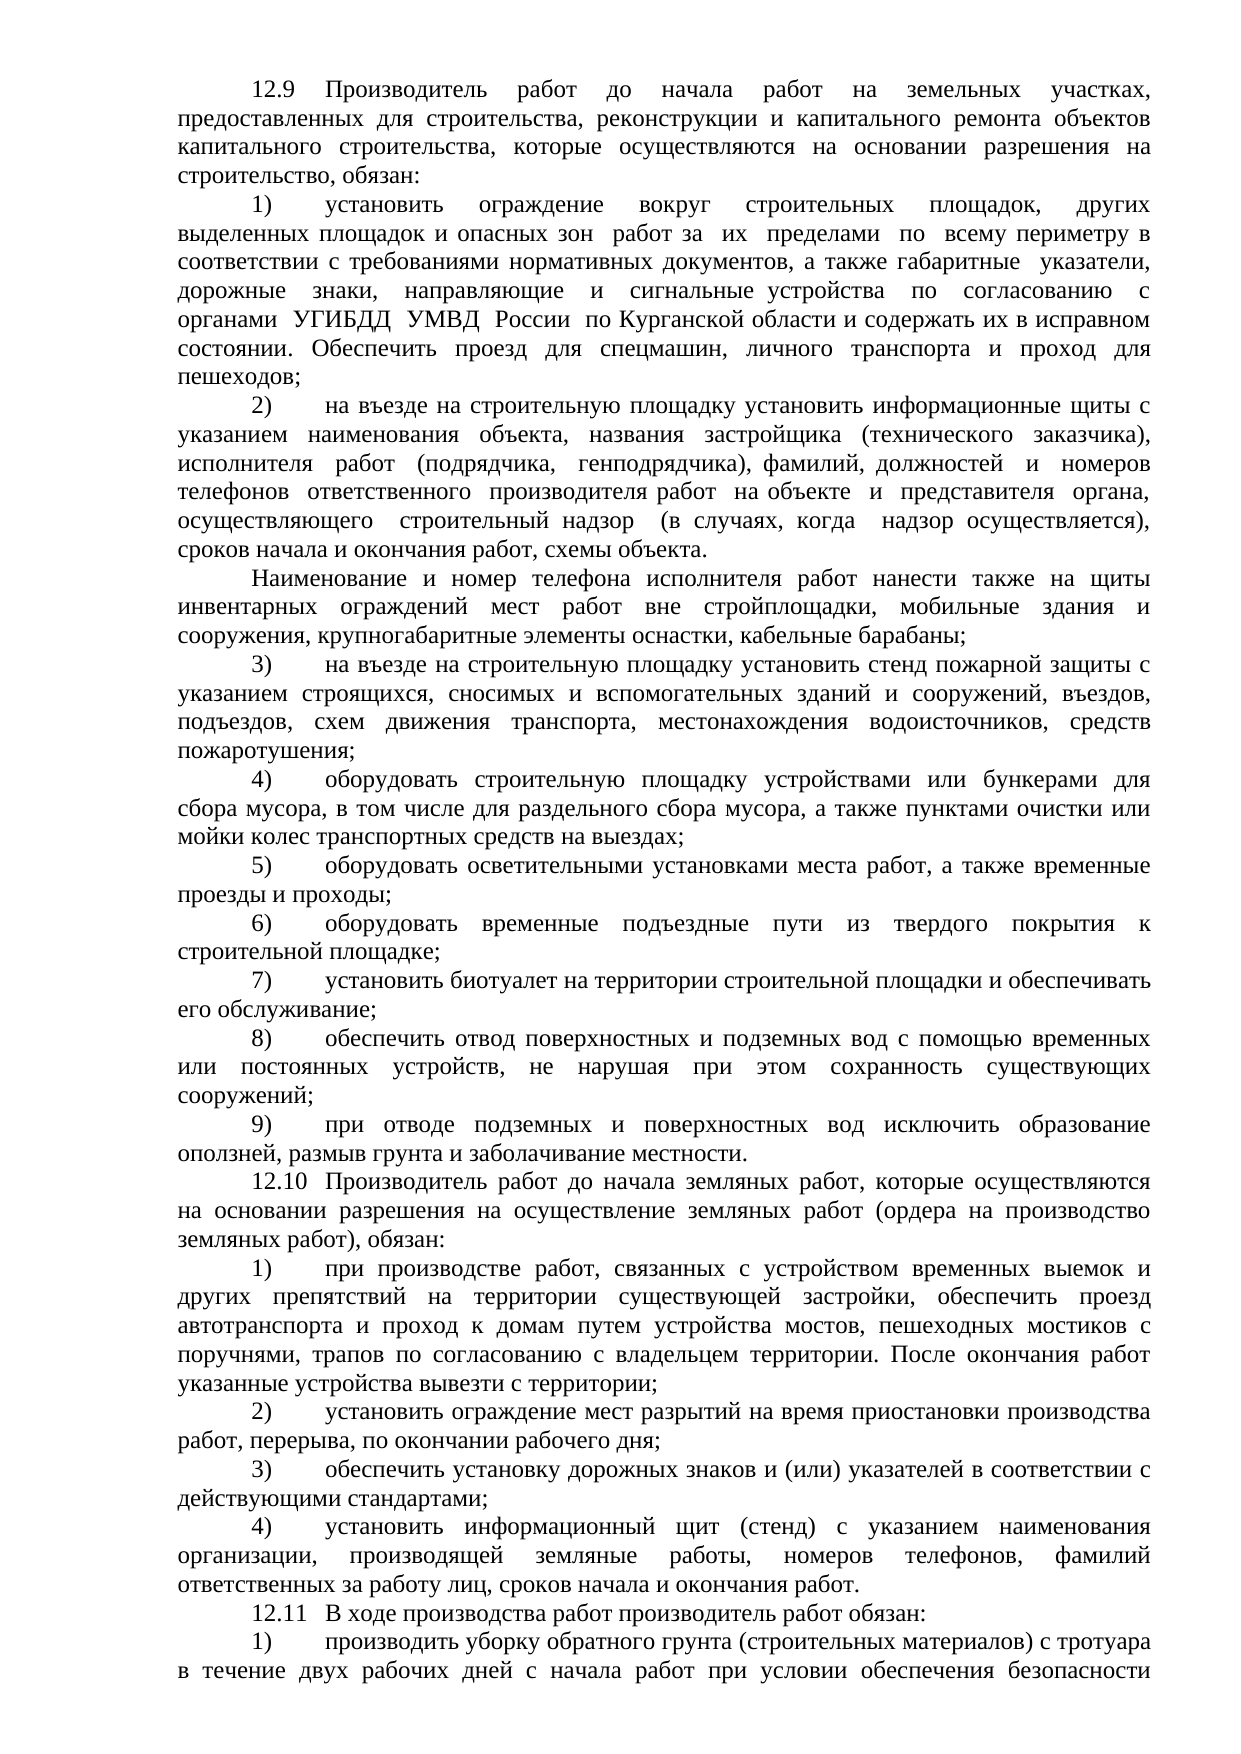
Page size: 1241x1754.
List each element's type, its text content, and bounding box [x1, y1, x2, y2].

text 2) на въезде на строительную площадку установить информационные щиты с указанием наименования объекта, названия застройщика (технического заказчика), исполнителя работ (подрядчика, генподрядчика), фамилий, должностей и номеров телефонов ответственного производителя работ на объекте и представителя органа, осуществляющего строительный надзор (в случаях, когда надзор осуществляется), сроков начала и окончания работ, схемы объекта. [177, 390, 1152, 563]
text 1) установить ограждение вокруг строительных площадок, других выделенных площадок и опасных зон работ за их пределами по всему периметру в соответствии с требованиями нормативных документов, а также габаритные указатели, дорожные знаки, направляющие и сигнальные устройства по согласованию с органами УГИБДД УМВД России по Курганской области и содержать их в исправном состоянии. Обеспечить проезд для спецмашин, личного транспорта и проход для пешеходов; [177, 189, 1152, 390]
text 12.11 В ходе производства работ производитель работ обязан: [177, 1598, 1152, 1626]
text 6) оборудовать временные подъездные пути из твердого покрытия к строительной площадке; [177, 908, 1152, 965]
text 4) установить информационный щит (стенд) с указанием наименования организации, производящей земляные работы, номеров телефонов, фамилий ответственных за работу лиц, сроков начала и окончания работ. [177, 1511, 1152, 1598]
text Наименование и номер телефона исполнителя работ нанести также на щиты инвентарных ограждений мест работ вне стройплощадки, мобильные здания и сооружения, крупногабаритные элементы оснастки, кабельные барабаны; [177, 563, 1152, 649]
text 12.9 Производитель работ до начала работ на земельных участках, предоставленных для строительства, реконструкции и капитального ремонта объектов капитального строительства, которые осуществляются на основании разрешения на строительство, обязан: [177, 74, 1152, 189]
text 7) установить биотуалет на территории строительной площадки и обеспечивать его обслуживание; [177, 965, 1152, 1023]
text 3) на въезде на строительную площадку установить стенд пожарной защиты с указанием строящихся, сносимых и вспомогательных зданий и сооружений, въездов, подъездов, схем движения транспорта, местонахождения водоисточников, средств пожаротушения; [177, 649, 1152, 764]
text 5) оборудовать осветительными установками места работ, а также временные проезды и проходы; [177, 850, 1152, 908]
text 3) обеспечить установку дорожных знаков и (или) указателей в соответствии с действующими стандартами; [177, 1454, 1152, 1511]
text 2) установить ограждение мест разрытий на время приостановки производства работ, перерыва, по окончании рабочего дня; [177, 1396, 1152, 1454]
text 8) обеспечить отвод поверхностных и подземных вод с помощью временных или постоянных устройств, не нарушая при этом сохранность существующих сооружений; [177, 1023, 1152, 1109]
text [177, 1626, 1152, 1684]
text 9) при отводе подземных и поверхностных вод исключить образование оползней, размыв грунта и заболачивание местности. [177, 1109, 1152, 1166]
text 4) оборудовать строительную площадку устройствами или бункерами для сбора мусора, в том числе для раздельного сбора мусора, а также пунктами очистки или мойки колес транспортных средств на выездах; [177, 764, 1152, 850]
text 12.10 Производитель работ до начала земляных работ, которые осуществляются на основании разрешения на осуществление земляных работ (ордера на производство земляных работ), обязан: [177, 1166, 1152, 1253]
text 1) при производстве работ, связанных с устройством временных выемок и других препятствий на территории существующей застройки, обеспечить проезд автотранспорта и проход к домам путем устройства мостов, пешеходных мостиков с поручнями, трапов по согласованию с владельцем территории. После окончания работ указанные устройства вывезти с территории; [177, 1253, 1152, 1396]
